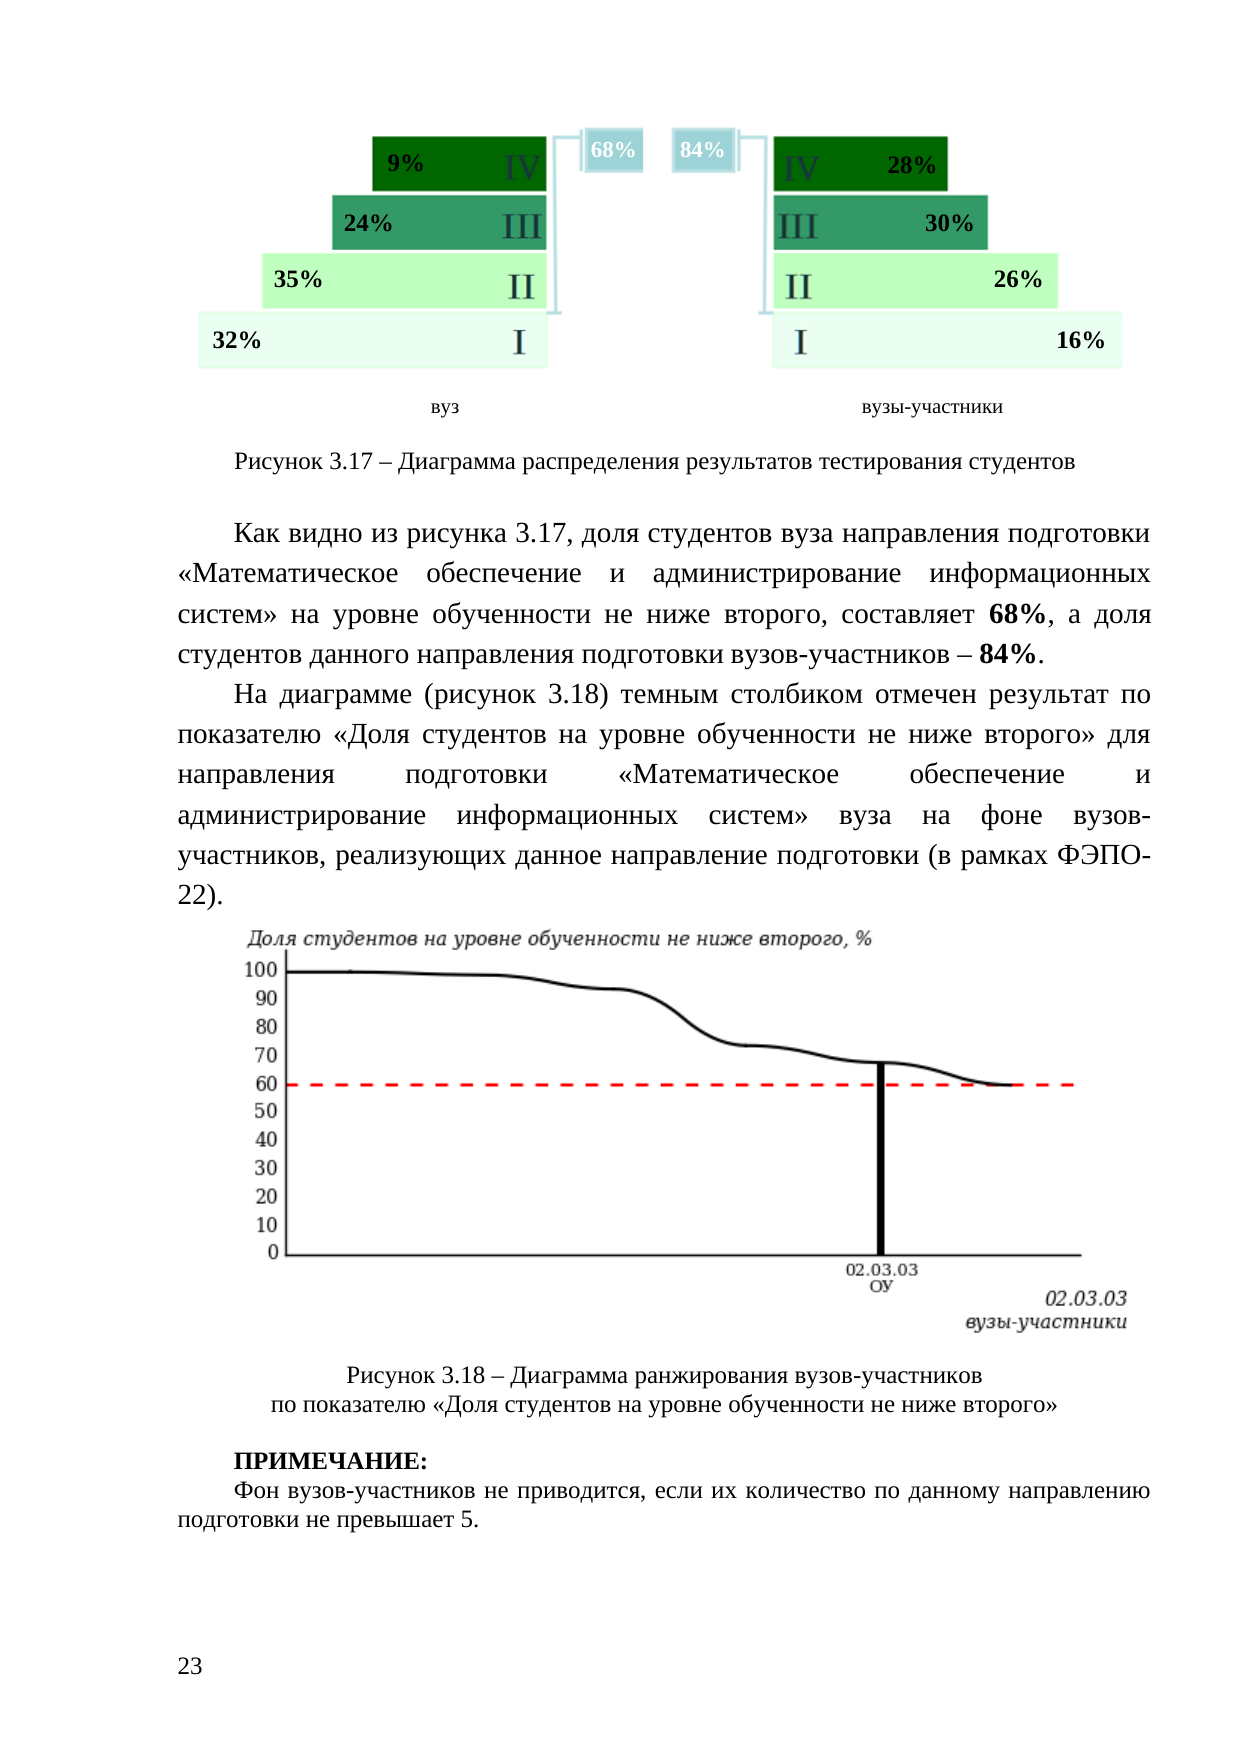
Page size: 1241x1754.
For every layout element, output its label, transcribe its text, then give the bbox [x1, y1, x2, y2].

text ПРИМЕЧАНИЕ: [177, 1446, 1152, 1475]
text На диаграмме (рисунок 3.18) темным столбиком отмечен результат по показателю «Доля студентов на уровне обученности не ниже второго» для направления подготовки «Математическое обеспечение и администрирование информационных систем» вуза на фоне вузов-участников, реализующих данное направление подготовки (в рамках ФЭПО-22). [177, 676, 1152, 911]
table_header вузы-участники [713, 394, 1152, 418]
text Фон вузов-участников не приводится, если их количество по данному направлению подготовки не превышает 5. [177, 1475, 1152, 1532]
text Как видно из рисунка 3.17, доля студентов вуза направления подготовки «Математическое обеспечение и администрирование информационных систем» на уровне обученности не ниже второго, составляет 68%, а доля студентов данного направления подготовки вузов-участников – 84%. [177, 515, 1152, 669]
picture [191, 917, 1137, 1360]
table_header вуз [177, 394, 713, 418]
picture [198, 118, 1131, 383]
text Рисунок 3.17 – Диаграмма распределения результатов тестирования студентов [158, 446, 1152, 475]
